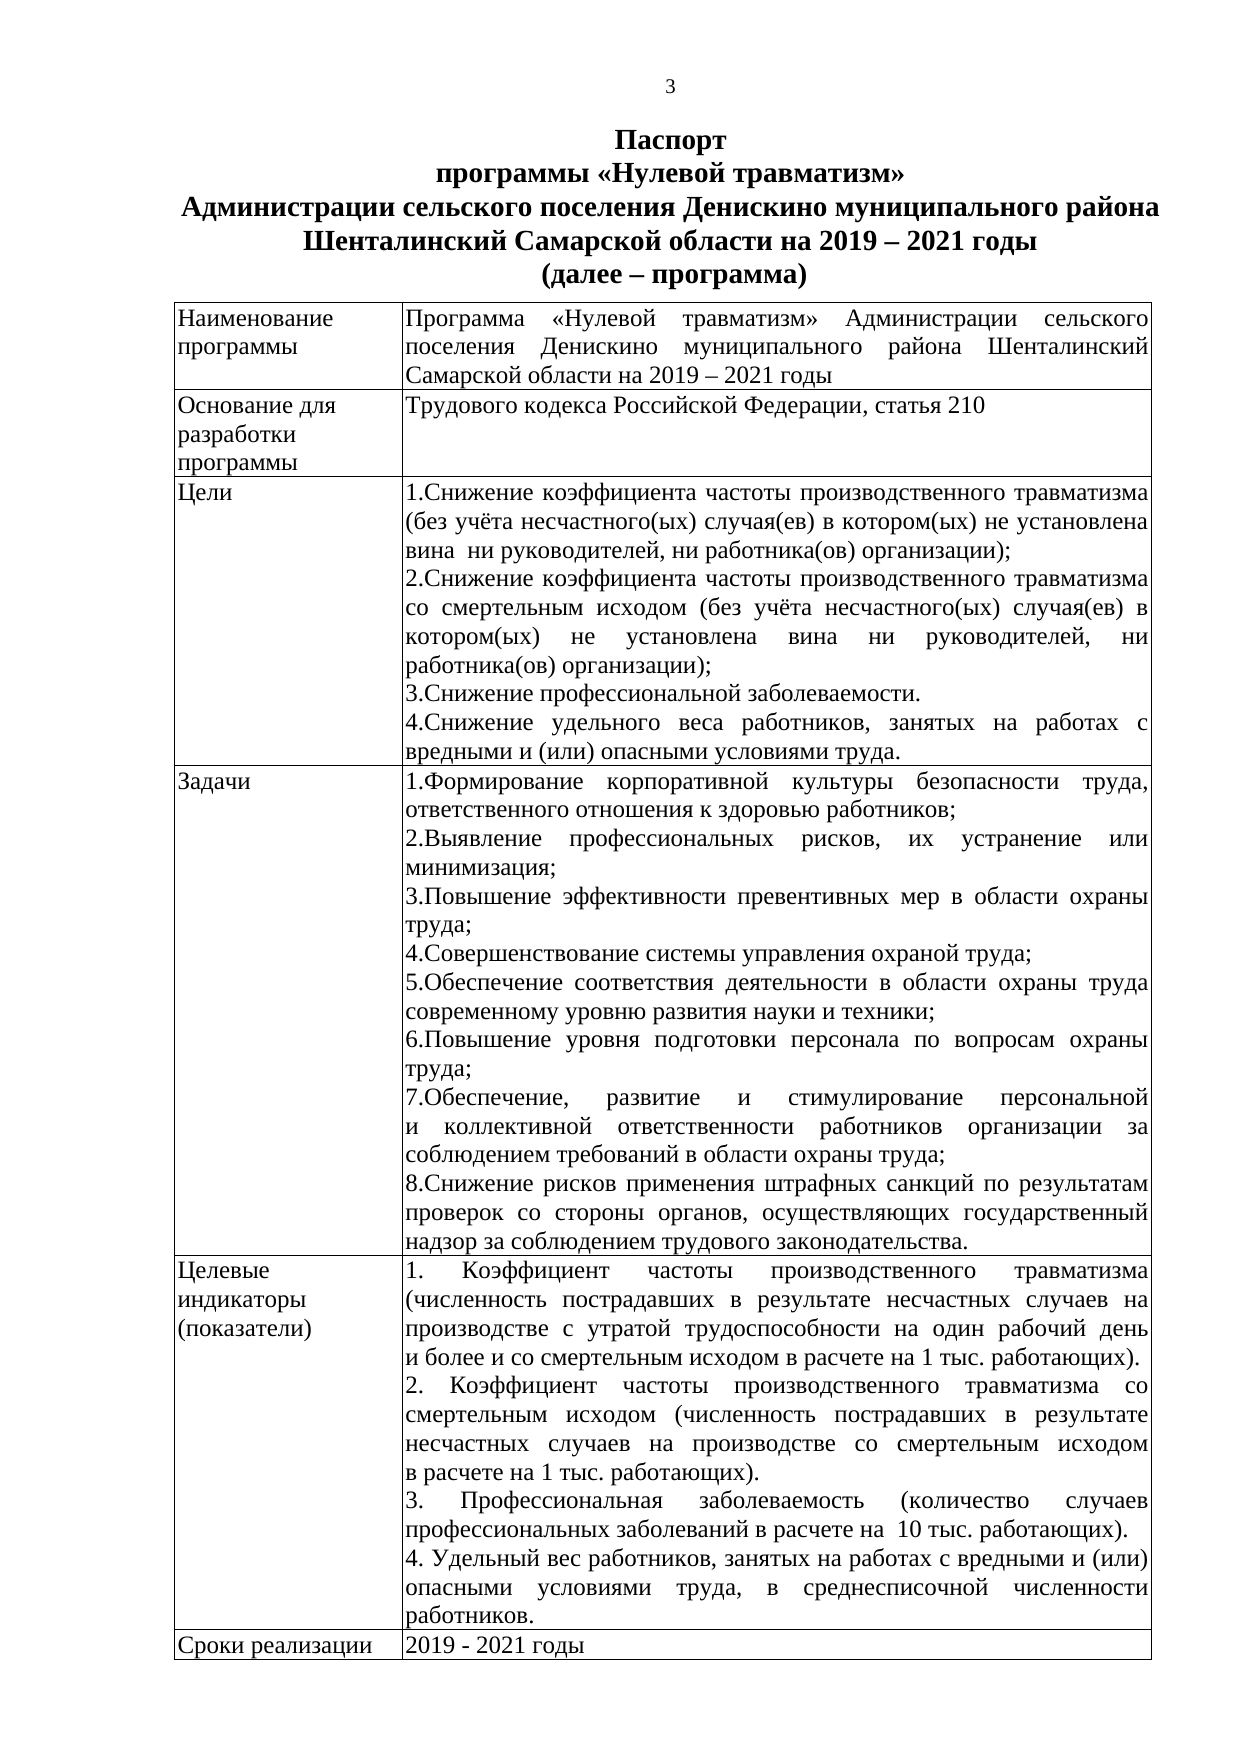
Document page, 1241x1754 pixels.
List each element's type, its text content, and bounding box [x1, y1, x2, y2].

table_cell Цели [175, 477, 402, 765]
table_cell Трудового кодекса Российской Федерации, статья 210 [403, 390, 1151, 476]
table_cell Основание для разработки программы [175, 390, 402, 476]
table_cell 2019 - 2021 годы [403, 1630, 1151, 1659]
table_cell Задачи [175, 766, 402, 1254]
table_header Наименование программы [175, 303, 402, 389]
table_cell Сроки реализации [175, 1630, 402, 1659]
table_cell Целевые индикаторы (показатели) [175, 1256, 402, 1629]
text (далее – программа) [177, 256, 1163, 290]
table_cell 1. Коэффициент частоты производственного травматизма (численность пострадавших в результате несчастных случаев на производстве с утратой трудоспособности на один рабочий день и более и со смертельным исходом в расчете на 1 тыс. работающих). 2. Коэффициент частоты производственного травматизма со смертельным исходом (численность пострадавших в результате несчастных случаев на производстве со смертельным исходом в расчете на 1 тыс. работающих). 3. Профессиональная заболеваемость (количество случаев профессиональных заболеваний в расчете на 10 тыс. работающих). 4. Удельный вес работников, занятых на работах с вредными и (или) опасными условиями труда, в среднесписочной численности работников. [403, 1256, 1151, 1629]
text Администрации сельского поселения Денискино муниципального района Шенталинский Самарской области на 2019 – 2021 годы [177, 189, 1163, 256]
table_header Программа «Нулевой травматизм» Администрации сельского поселения Денискино муниципального района Шенталинский Самарской области на 2019 – 2021 годы [403, 303, 1151, 389]
table_cell 1.Снижение коэффициента частоты производственного травматизма (без учёта несчастного(ых) случая(ев) в котором(ых) не установлена вина ни руководителей, ни работника(ов) организации); 2.Снижение коэффициента частоты производственного травматизма со смертельным исходом (без учёта несчастного(ых) случая(ев) в котором(ых) не установлена вина ни руководителей, ни работника(ов) организации); 3.Снижение профессиональной заболеваемости. 4.Снижение удельного веса работников, занятых на работах с вредными и (или) опасными условиями труда. [403, 477, 1151, 765]
table_cell 1.Формирование корпоративной культуры безопасности труда, ответственного отношения к здоровью работников; 2.Выявление профессиональных рисков, их устранение или минимизация; 3.Повышение эффективности превентивных мер в области охраны труда; 4.Совершенствование системы управления охраной труда; 5.Обеспечение соответствия деятельности в области охраны труда современному уровню развития науки и техники; 6.Повышение уровня подготовки персонала по вопросам охраны труда; 7.Обеспечение, развитие и стимулирование персональной и коллективной ответственности работников организации за соблюдением требований в области охраны труда; 8.Снижение рисков применения штрафных санкций по результатам проверок со стороны органов, осуществляющих государственный надзор за соблюдением трудового законодательства. [403, 766, 1151, 1254]
text Паспорт программы «Нулевой травматизм» [177, 122, 1163, 189]
